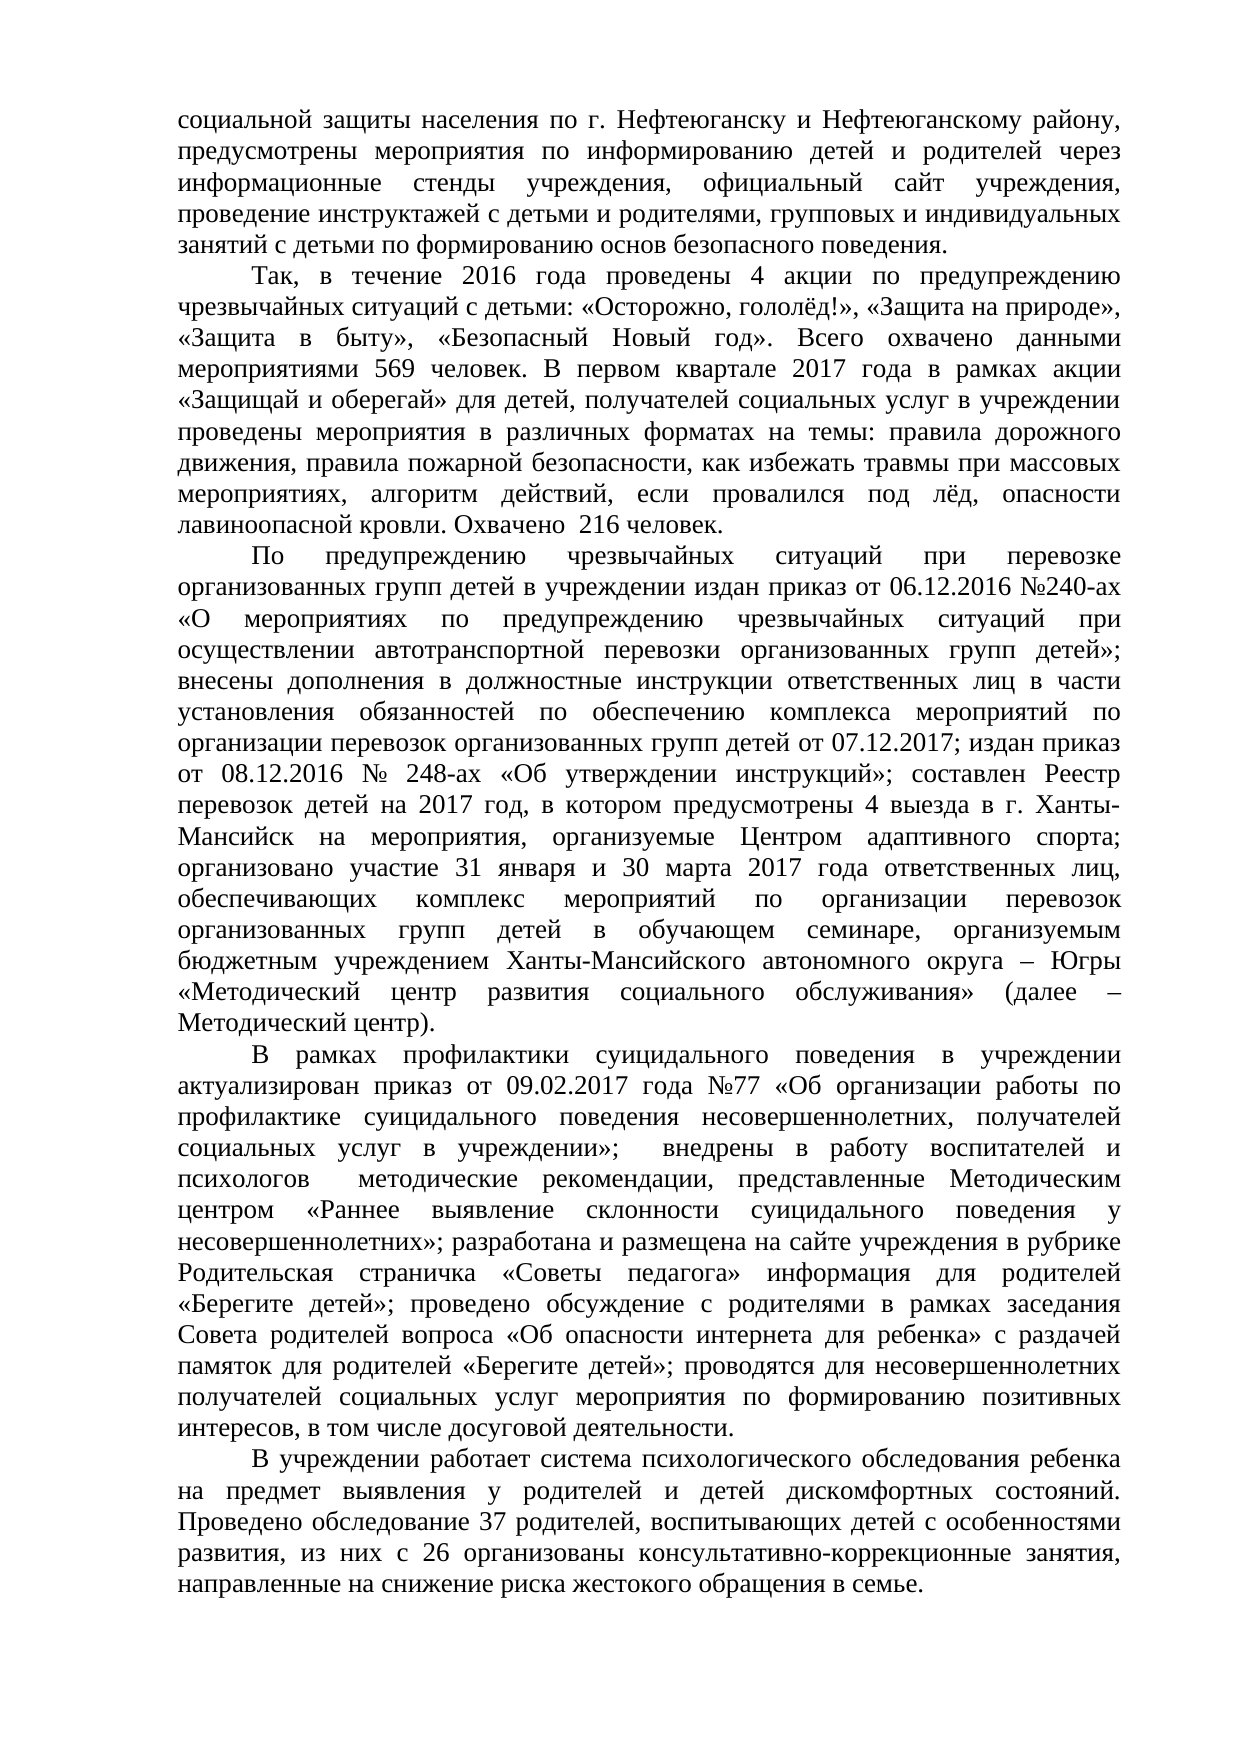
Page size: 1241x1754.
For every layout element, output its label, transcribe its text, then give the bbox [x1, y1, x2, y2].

text Так, в течение 2016 года проведены 4 акции по предупреждению чрезвычайных ситуаций с детьми: «Осторожно, гололёд!», «Защита на природе», «Защита в быту», «Безопасный Новый год». Всего охвачено данными мероприятиями 569 человек. В первом квартале 2017 года в рамках акции «Защищай и оберегай» для детей, получателей социальных услуг в учреждении проведены мероприятия в различных форматах на темы: правила дорожного движения, правила пожарной безопасности, как избежать травмы при массовых мероприятиях, алгоритм действий, если провалился под лёд, опасности лавиноопасной кровли. Охвачено 216 человек. [177, 259, 1122, 539]
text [177, 103, 1122, 259]
text В учреждении работает система психологического обследования ребенка на предмет выявления у родителей и детей дискомфортных состояний. Проведено обследование 37 родителей, воспитывающих детей с особенностями развития, из них с 26 организованы консультативно-коррекционные занятия, направленные на снижение риска жестокого обращения в семье. [177, 1443, 1122, 1598]
text В рамках профилактики суицидального поведения в учреждении актуализирован приказ от 09.02.2017 года №77 «Об организации работы по профилактике суицидального поведения несовершеннолетних, получателей социальных услуг в учреждении»; внедрены в работу воспитателей и психологов методические рекомендации, представленные Методическим центром «Раннее выявление склонности суицидального поведения у несовершеннолетних»; разработана и размещена на сайте учреждения в рубрике Родительская страничка «Советы педагога» информация для родителей «Берегите детей»; проведено обсуждение с родителями в рамках заседания Совета родителей вопроса «Об опасности интернета для ребенка» с раздачей памяток для родителей «Берегите детей»; проводятся для несовершеннолетних получателей социальных услуг мероприятия по формированию позитивных интересов, в том числе досуговой деятельности. [177, 1038, 1122, 1443]
text По предупреждению чрезвычайных ситуаций при перевозке организованных групп детей в учреждении издан приказ от 06.12.2016 №240-ах «О мероприятиях по предупреждению чрезвычайных ситуаций при осуществлении автотранспортной перевозки организованных групп детей»; внесены дополнения в должностные инструкции ответственных лиц в части установления обязанностей по обеспечению комплекса мероприятий по организации перевозок организованных групп детей от 07.12.2017; издан приказ от 08.12.2016 № 248-ах «Об утверждении инструкций»; составлен Реестр перевозок детей на 2017 год, в котором предусмотрены 4 выезда в г. Ханты-Мансийск на мероприятия, организуемые Центром адаптивного спорта; организовано участие 31 января и 30 марта 2017 года ответственных лиц, обеспечивающих комплекс мероприятий по организации перевозок организованных групп детей в обучающем семинаре, организуемым бюджетным учреждением Ханты-Мансийского автономного округа – Югры «Методический центр развития социального обслуживания» (далее – Методический центр). [177, 539, 1122, 1038]
